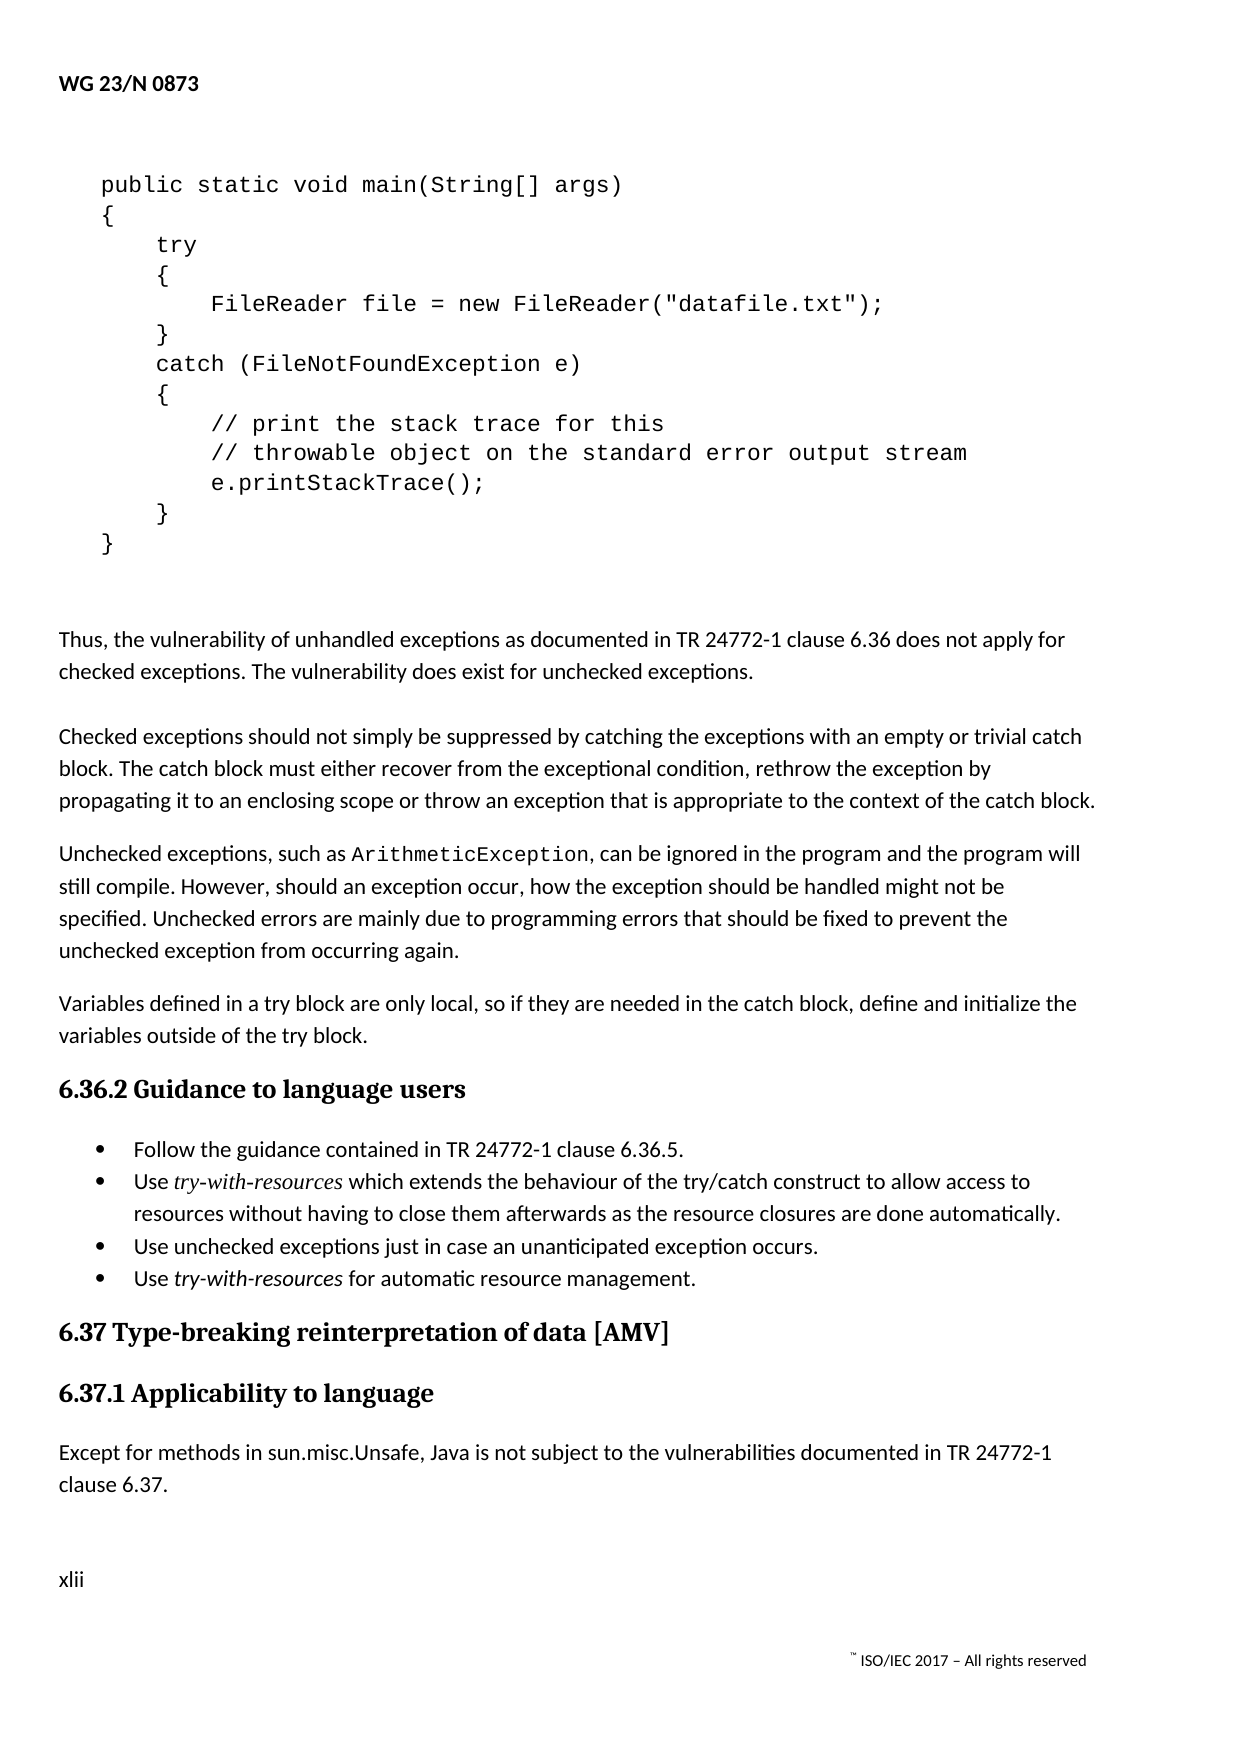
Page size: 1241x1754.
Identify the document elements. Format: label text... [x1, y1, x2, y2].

text { [101, 263, 1099, 289]
text } [101, 501, 1099, 527]
text { [101, 203, 1099, 229]
list Use try-with-resources which extends the behaviour of the try/catch construct to allow access to resources without having to close them afterwards as the resource closures are done automatically. [96, 1167, 1099, 1228]
subtitle 6.37 Type-breaking reinterpretation of data [AMV] [58, 1317, 1099, 1348]
subtitle 6.37.1 Applicability to language [58, 1378, 1099, 1409]
subtitle 6.36.2 Guidance to language users [58, 1074, 1099, 1106]
text Variables defined in a try block are only local, so if they are needed in the catch block, define and initialize the variables outside of the try block. [58, 989, 1099, 1049]
text public static void main(String[] args) [101, 173, 1099, 199]
text try [101, 233, 1099, 259]
text Checked exceptions should not simply be suppressed by catching the exceptions with an empty or trivial catch block. The catch block must either recover from the exceptional condition, rethrow the exception by propagating it to an enclosing scope or throw an exception that is appropriate to the context of the catch block. [58, 722, 1099, 814]
text } [101, 322, 1099, 348]
text // throwable object on the standard error output stream [101, 442, 1099, 468]
list Use unchecked exceptions just in case an unanticipated exception occurs. [96, 1232, 1099, 1260]
text FileReader file = new FileReader("datafile.txt"); [101, 293, 1099, 319]
list Follow the guidance contained in TR 24772-1 clause 6.36.5. [96, 1135, 1099, 1163]
text Unchecked exceptions, such as ArithmeticException, can be ignored in the program and the program will still compile. However, should an exception occur, how the exception should be handled might not be specified. Unchecked errors are mainly due to programming errors that should be fixed to prevent the unchecked exception from occurring again. [58, 839, 1099, 964]
text catch (FileNotFoundException e) [101, 352, 1099, 378]
text Thus, the vulnerability of unhandled exceptions as documented in TR 24772-1 clause 6.36 does not apply for checked exceptions. The vulnerability does exist for unchecked exceptions. [58, 625, 1099, 685]
text } [101, 531, 1099, 557]
text { [101, 382, 1099, 408]
text // print the stack trace for this [101, 412, 1099, 438]
text e.printStackTrace(); [101, 471, 1099, 497]
text Except for methods in sun.misc.Unsafe, Java is not subject to the vulnerabilities documented in TR 24772-1 clause 6.37. [58, 1438, 1099, 1498]
list Use try-with-resources for automatic resource management. [96, 1264, 1099, 1292]
